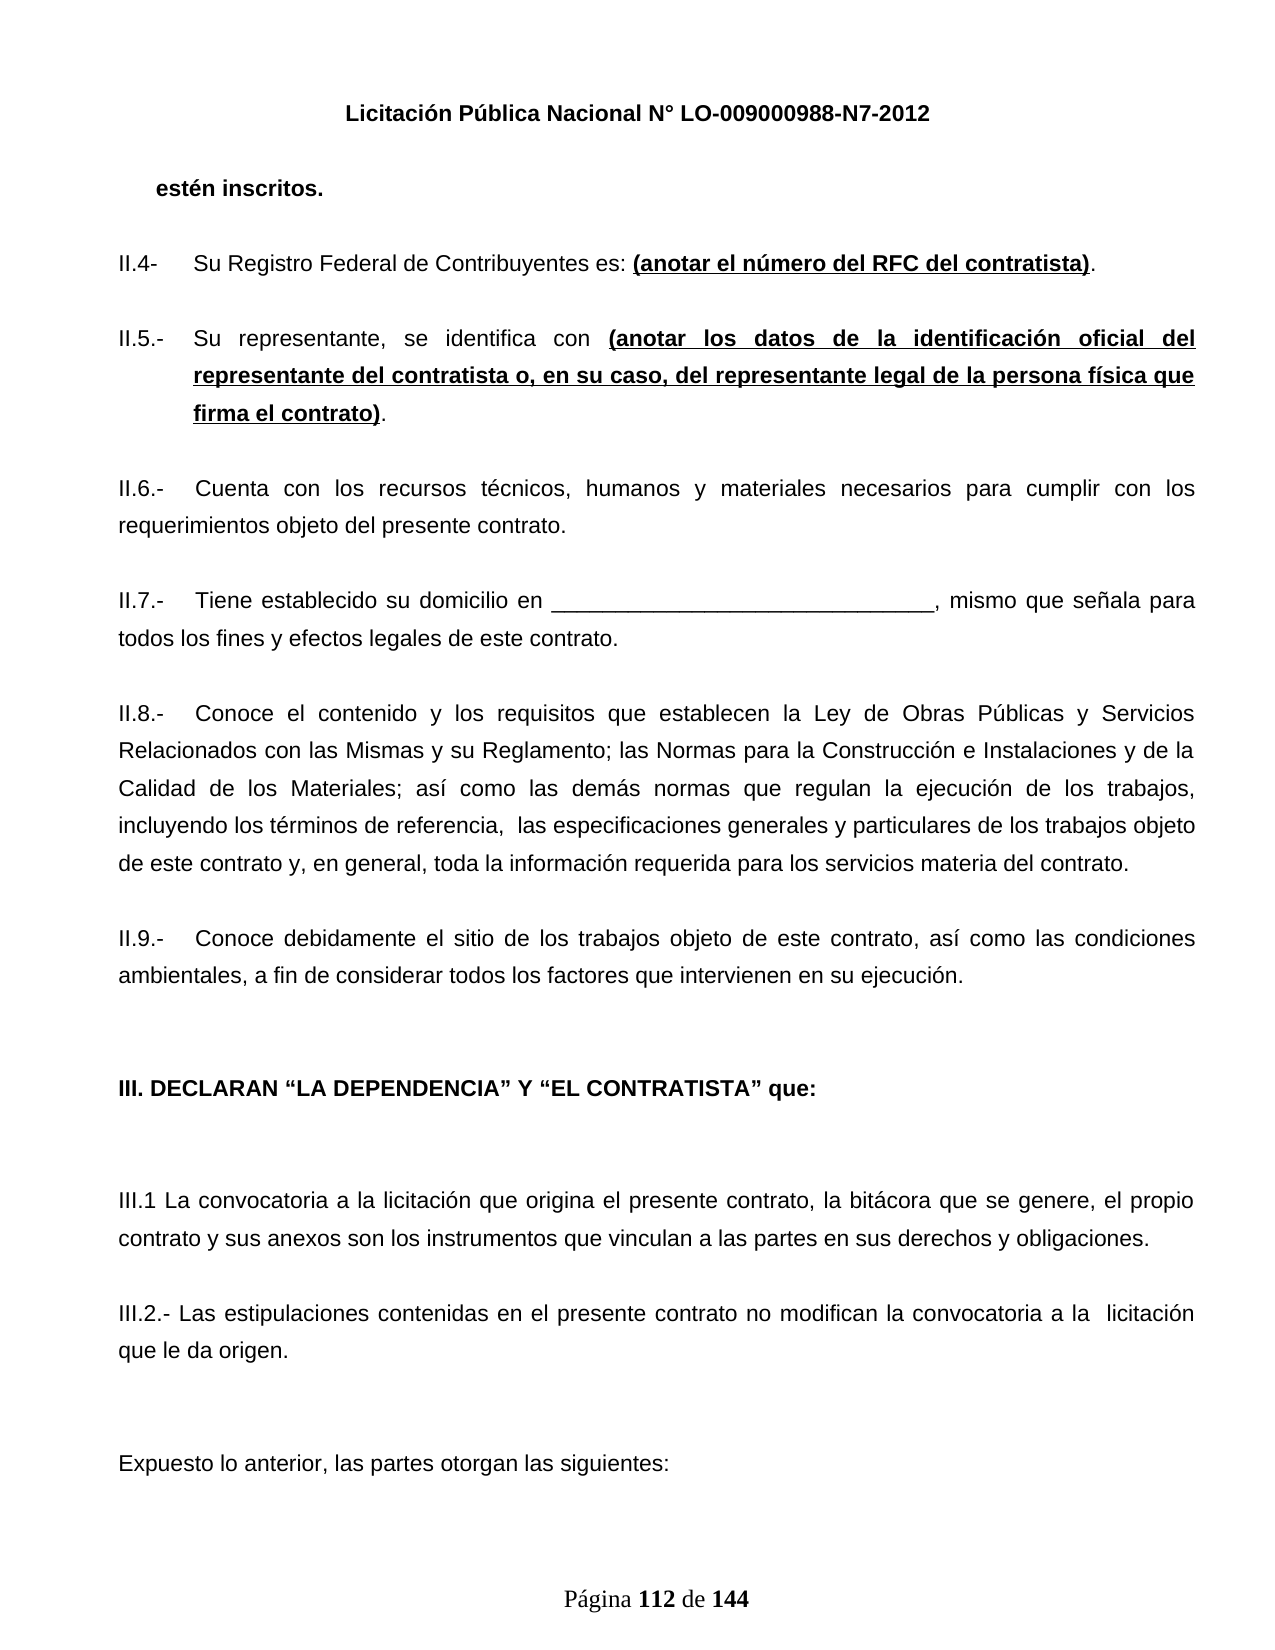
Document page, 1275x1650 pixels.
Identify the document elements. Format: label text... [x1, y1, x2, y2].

text II.9.- Conoce debidamente el sitio de los trabajos objeto de este contrato, así como las condiciones ambientales, a fin de considerar todos los factores que intervienen en su ejecución. [118, 914, 1196, 989]
text II.7.- Tiene establecido su domicilio en ______________________________, mismo que señala para todos los fines y efectos legales de este contrato. [118, 576, 1196, 651]
text III.2.- Las estipulaciones contenidas en el presente contrato no modifican la convocatoria a la licitación que le da origen. [118, 1289, 1196, 1364]
text III.1 La convocatoria a la licitación que origina el presente contrato, la bitácora que se genere, el propio contrato y sus anexos son los instrumentos que vinculan a las partes en sus derechos y obligaciones. [118, 1176, 1196, 1251]
text III. DECLARAN “LA DEPENDENCIA” Y “EL CONTRATISTA” que: [118, 1064, 1196, 1101]
text II.8.- Conoce el contenido y los requisitos que establecen la Ley de Obras Públicas y Servicios Relacionados con las Mismas y su Reglamento; las Normas para la Construcción e Instalaciones y de la Calidad de los Materiales; así como las demás normas que regulan la ejecución de los trabajos, incluyendo los términos de referencia, las especificaciones generales y particulares de los trabajos objeto de este contrato y, en general, toda la información requerida para los servicios materia del contrato. [118, 689, 1196, 876]
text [154, 164, 1196, 201]
text Expuesto lo anterior, las partes otorgan las siguientes: [118, 1439, 1196, 1476]
text II.5.- Su representante, se identifica con (anotar los datos de la identificación oficial del representante del contratista o, en su caso, del representante legal de la persona física que firma el contrato). [118, 314, 1196, 426]
text II.4- Su Registro Federal de Contribuyentes es: (anotar el número del RFC del contratista). [118, 239, 1196, 276]
text II.6.- Cuenta con los recursos técnicos, humanos y materiales necesarios para cumplir con los requerimientos objeto del presente contrato. [118, 464, 1196, 539]
